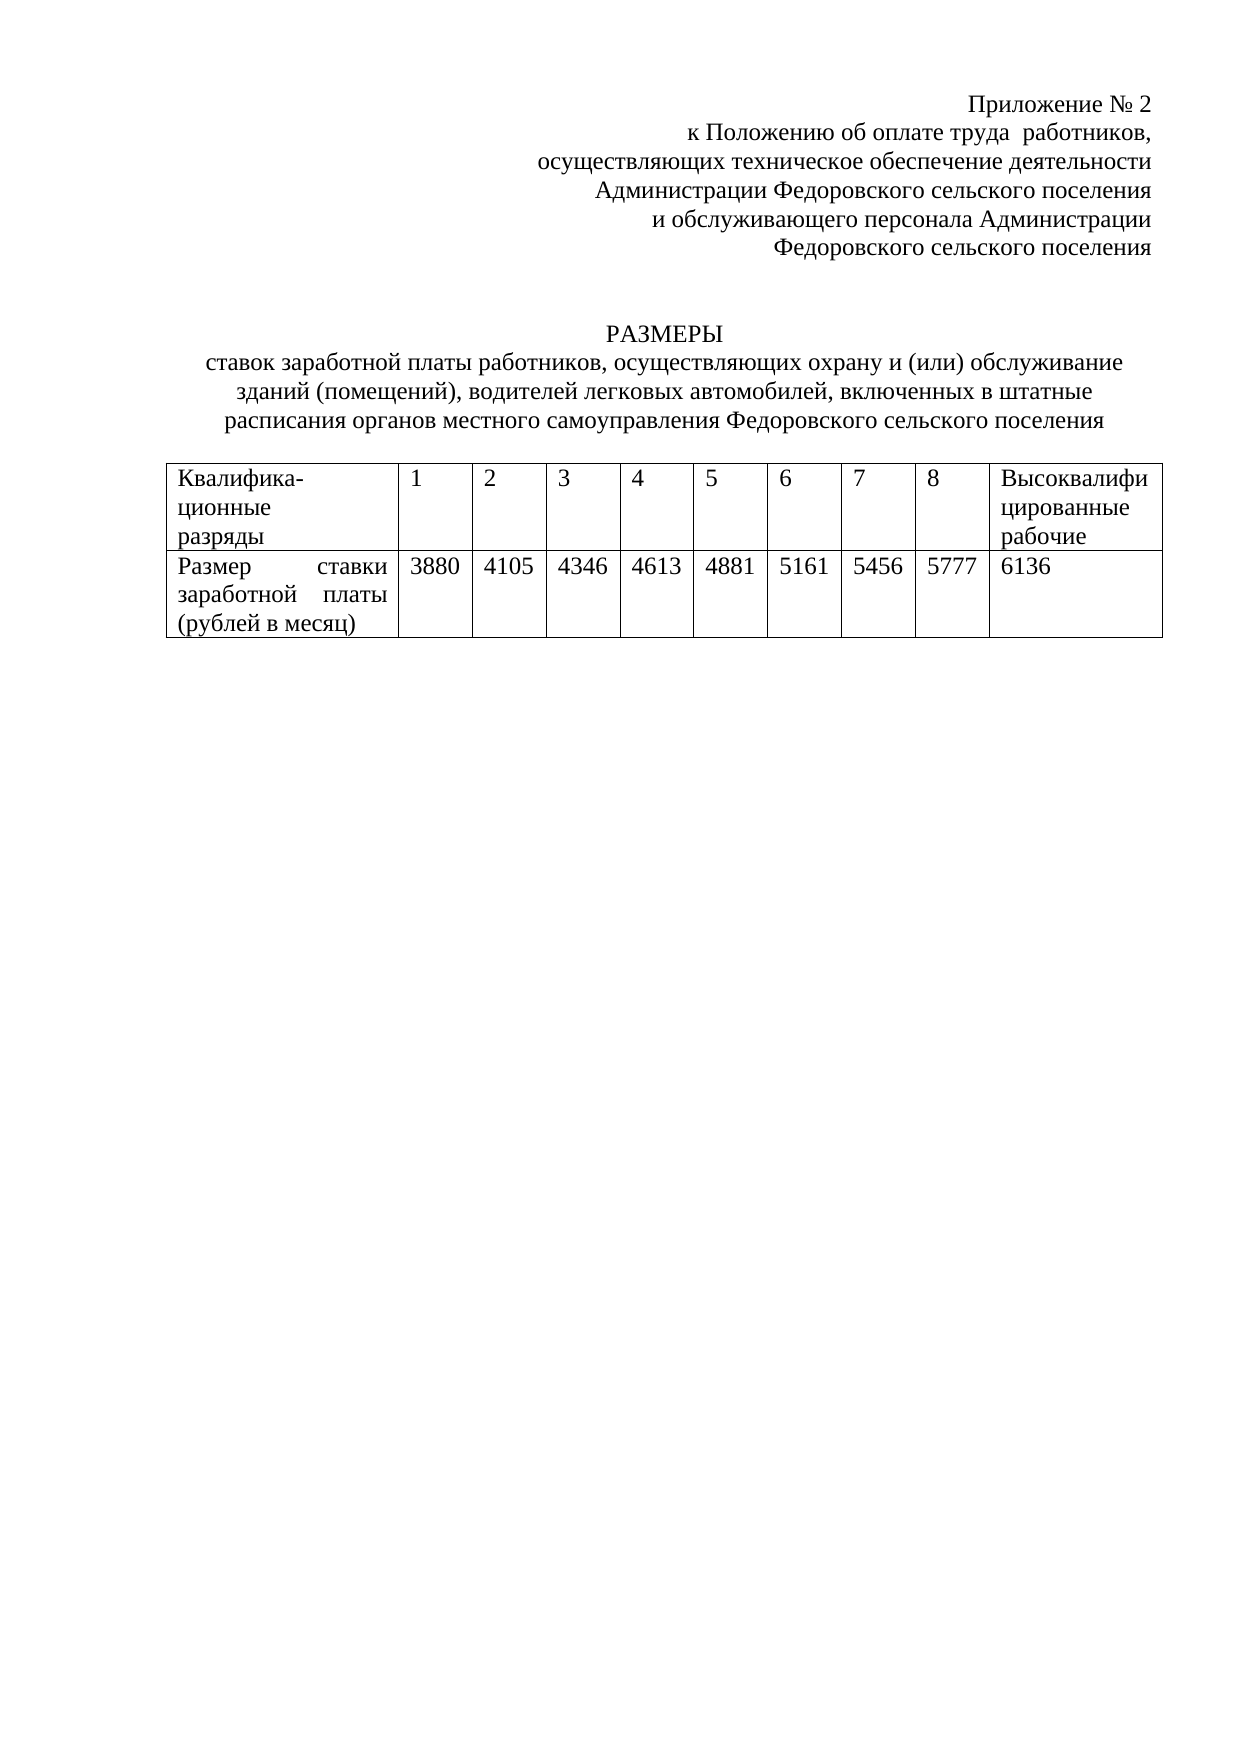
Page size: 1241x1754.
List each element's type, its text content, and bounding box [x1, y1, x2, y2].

text Федоровского сельского поселения [177, 232, 1152, 261]
table_cell Размер ставки заработной платы (рублей в месяц) [167, 551, 398, 637]
table_header 5 [694, 464, 767, 550]
table_header 3 [547, 464, 620, 550]
text осуществляющих техническое обеспечение деятельности [177, 146, 1152, 175]
table_cell 4346 [547, 551, 620, 637]
table_header 6 [768, 464, 841, 550]
text Администрации Федоровского сельского поселения [177, 175, 1152, 204]
table_cell 5777 [916, 551, 989, 637]
table_header 1 [399, 464, 472, 550]
table_header Высоквалифи цированные рабочие [990, 464, 1162, 550]
text РАЗМЕРЫ [177, 319, 1152, 347]
table_cell 5161 [768, 551, 841, 637]
text и обслуживающего персонала Администрации [177, 204, 1152, 232]
table_cell 4881 [694, 551, 767, 637]
table_header 4 [621, 464, 693, 550]
table_header 2 [473, 464, 546, 550]
text к Положению об оплате труда работников, [177, 117, 1152, 146]
table_cell 4105 [473, 551, 546, 637]
text ставок заработной платы работников, осуществляющих охрану и (или) обслуживание зданий (помещений), водителей легковых автомобилей, включенных в штатные расписания органов местного самоуправления Федоровского сельского поселения [177, 347, 1152, 434]
table_header 8 [916, 464, 989, 550]
table_cell 6136 [990, 551, 1162, 637]
table_cell 4613 [621, 551, 693, 637]
table_cell 3880 [399, 551, 472, 637]
table_header Квалифика- ционные разряды [167, 464, 398, 550]
table_header 7 [842, 464, 915, 550]
text Приложение № 2 [177, 89, 1152, 117]
table_cell 5456 [842, 551, 915, 637]
